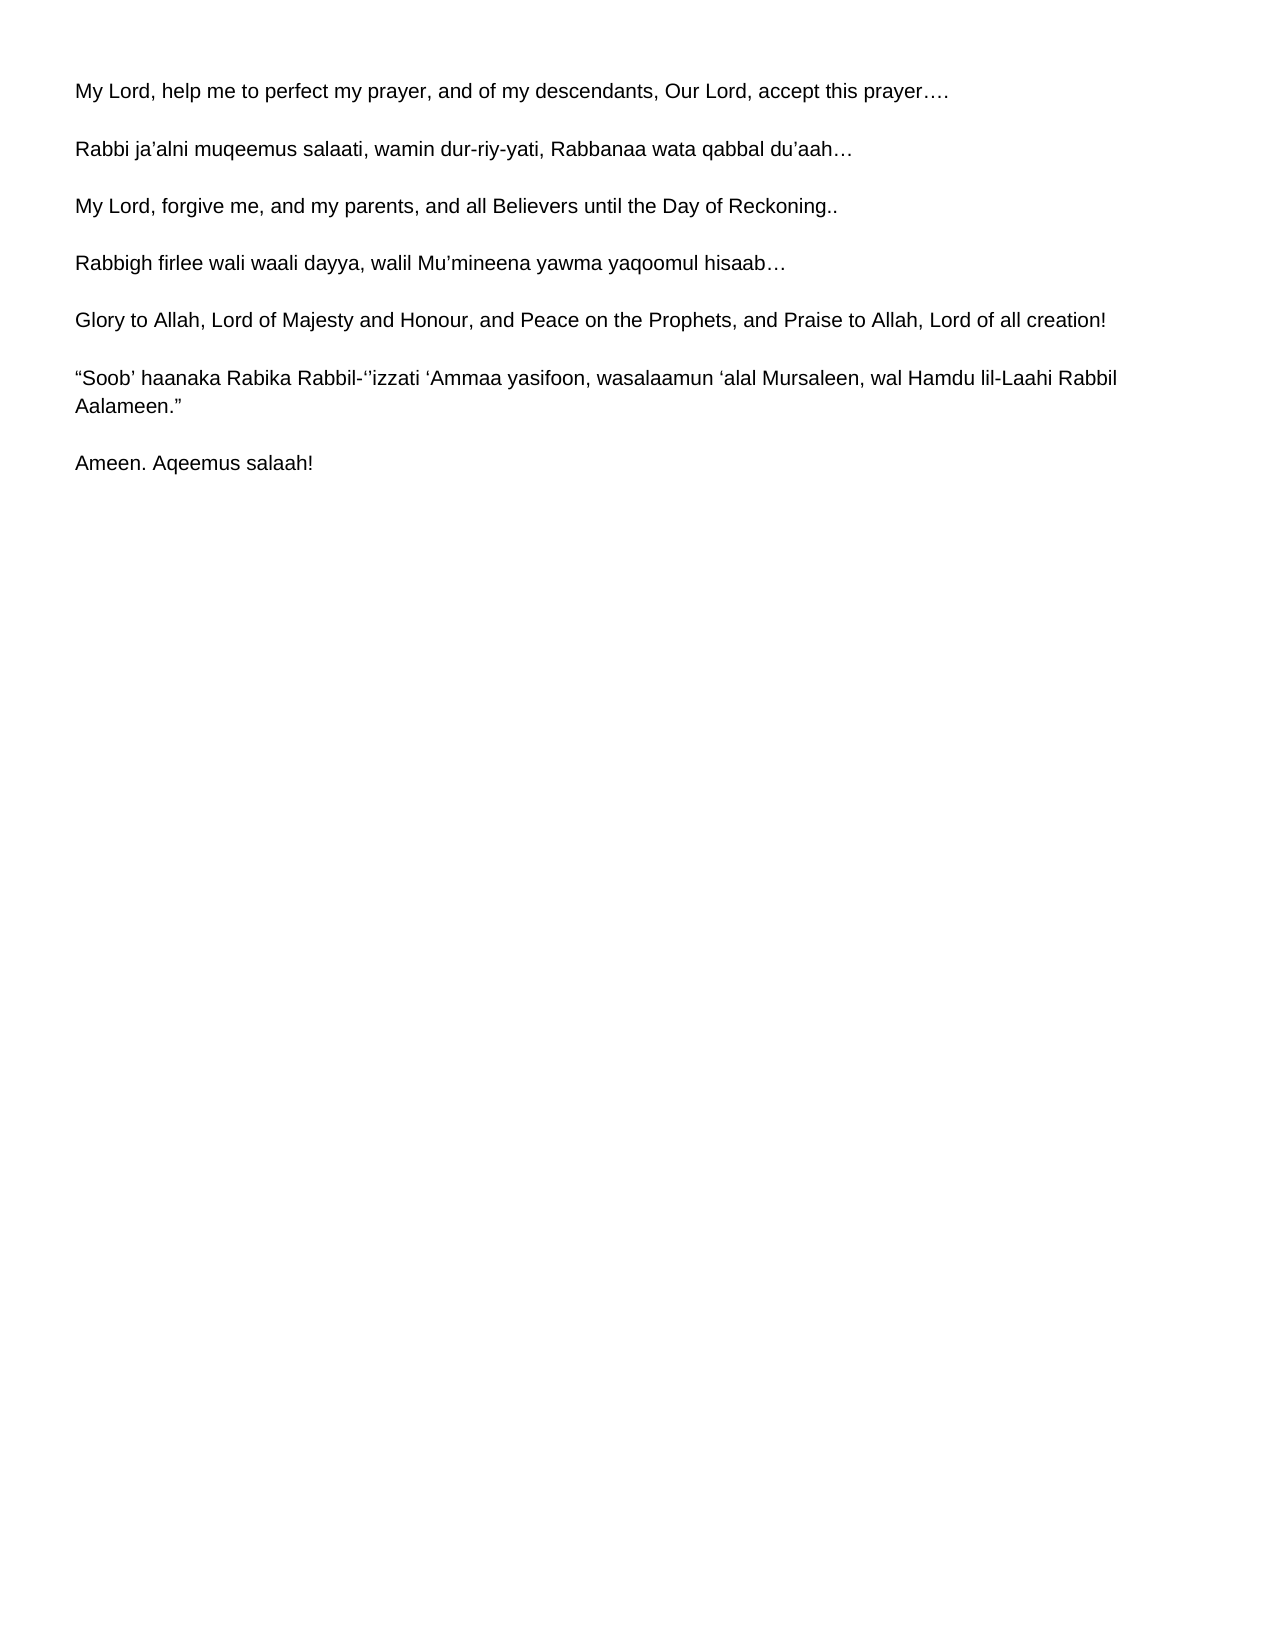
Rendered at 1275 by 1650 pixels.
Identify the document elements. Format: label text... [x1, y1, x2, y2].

text “Soob’ haanaka Rabika Rabbil-‘’izzati ‘Ammaa yasifoon, wasalaamun ‘alal Mursaleen, wal Hamdu lil-Laahi Rabbil Aalameen.” [75, 361, 1200, 418]
text Ameen. Aqeemus salaah! [75, 447, 1200, 475]
text Glory to Allah, Lord of Majesty and Honour, and Peace on the Prophets, and Praise to Allah, Lord of all creation! [75, 304, 1200, 332]
text Rabbigh firlee wali waali dayya, walil Mu’mineena yawma yaqoomul hisaab… [75, 247, 1200, 275]
text Rabbi ja’alni muqeemus salaati, wamin dur-riy-yati, Rabbanaa wata qabbal du’aah… [75, 132, 1200, 160]
text My Lord, help me to perfect my prayer, and of my descendants, Our Lord, accept this prayer…. [75, 75, 1200, 103]
text My Lord, forgive me, and my parents, and all Believers until the Day of Reckoning.. [75, 189, 1200, 218]
